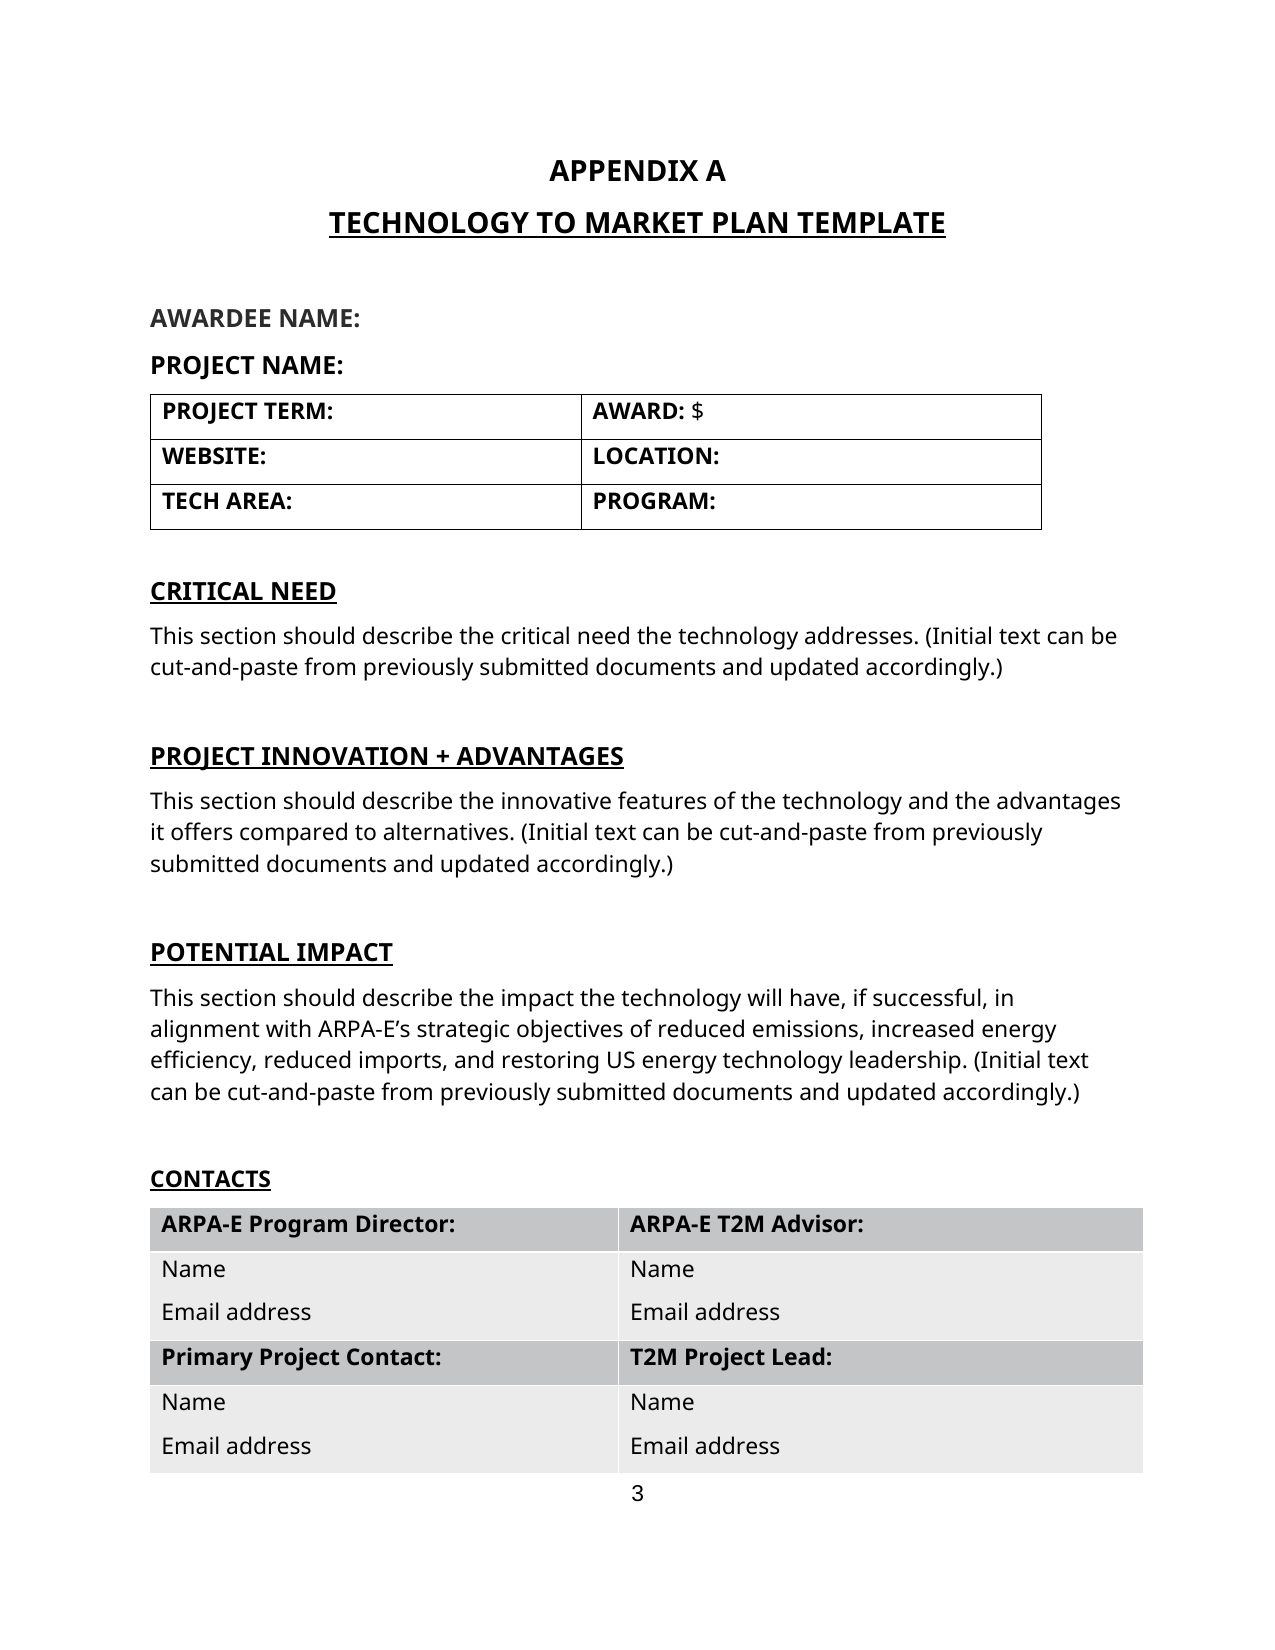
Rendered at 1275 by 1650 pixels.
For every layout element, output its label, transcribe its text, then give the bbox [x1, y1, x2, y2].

table_cell PROGRAM: [582, 485, 1041, 528]
table_cell LOCATION: [582, 440, 1041, 484]
text AWARDEE NAME: [150, 301, 1125, 335]
subtitle APPENDIX A [150, 150, 1125, 190]
text This section should describe the impact the technology will have, if successful, in alignment with ARPA-E’s strategic objectives of reduced emissions, increased energy efficiency, reduced imports, and restoring US energy technology leadership. (Initial text can be cut-and-paste from previously submitted documents and updated accordingly.) [150, 982, 1125, 1107]
table_cell TECH AREA: [151, 485, 581, 528]
text CONTACTS [150, 1163, 1125, 1194]
table_header PROJECT TERM: [151, 395, 581, 439]
table_header ARPA-E T2M Advisor: [619, 1208, 1143, 1251]
table_cell Name Email address [150, 1386, 618, 1473]
table_cell Primary Project Contact: [150, 1341, 618, 1385]
text This section should describe the critical need the technology addresses. (Initial text can be cut-and-paste from previously submitted documents and updated accordingly.) [150, 620, 1125, 682]
text Project Name: [150, 347, 1125, 382]
table_cell Name Email address [150, 1253, 618, 1340]
text TECHNOLOGY TO MARKET PLAN TEMPLATE [150, 202, 1125, 242]
table_cell T2M Project Lead: [619, 1341, 1143, 1385]
table_header AWARD: $ [582, 395, 1041, 439]
text This section should describe the innovative features of the technology and the advantages it offers compared to alternatives. (Initial text can be cut-and-paste from previously submitted documents and updated accordingly.) [150, 785, 1125, 879]
text CRITICAL NEED [150, 573, 1125, 607]
table_header ARPA-E Program Director: [150, 1208, 618, 1251]
table_cell WEBSITE: [151, 440, 581, 484]
table_cell Name Email address [619, 1386, 1143, 1473]
text PROJECT INNOVATION + ADVANTAGES [150, 738, 1125, 773]
table_cell Name Email address [619, 1253, 1143, 1340]
text POTENTIAL IMPACT [150, 935, 1125, 969]
